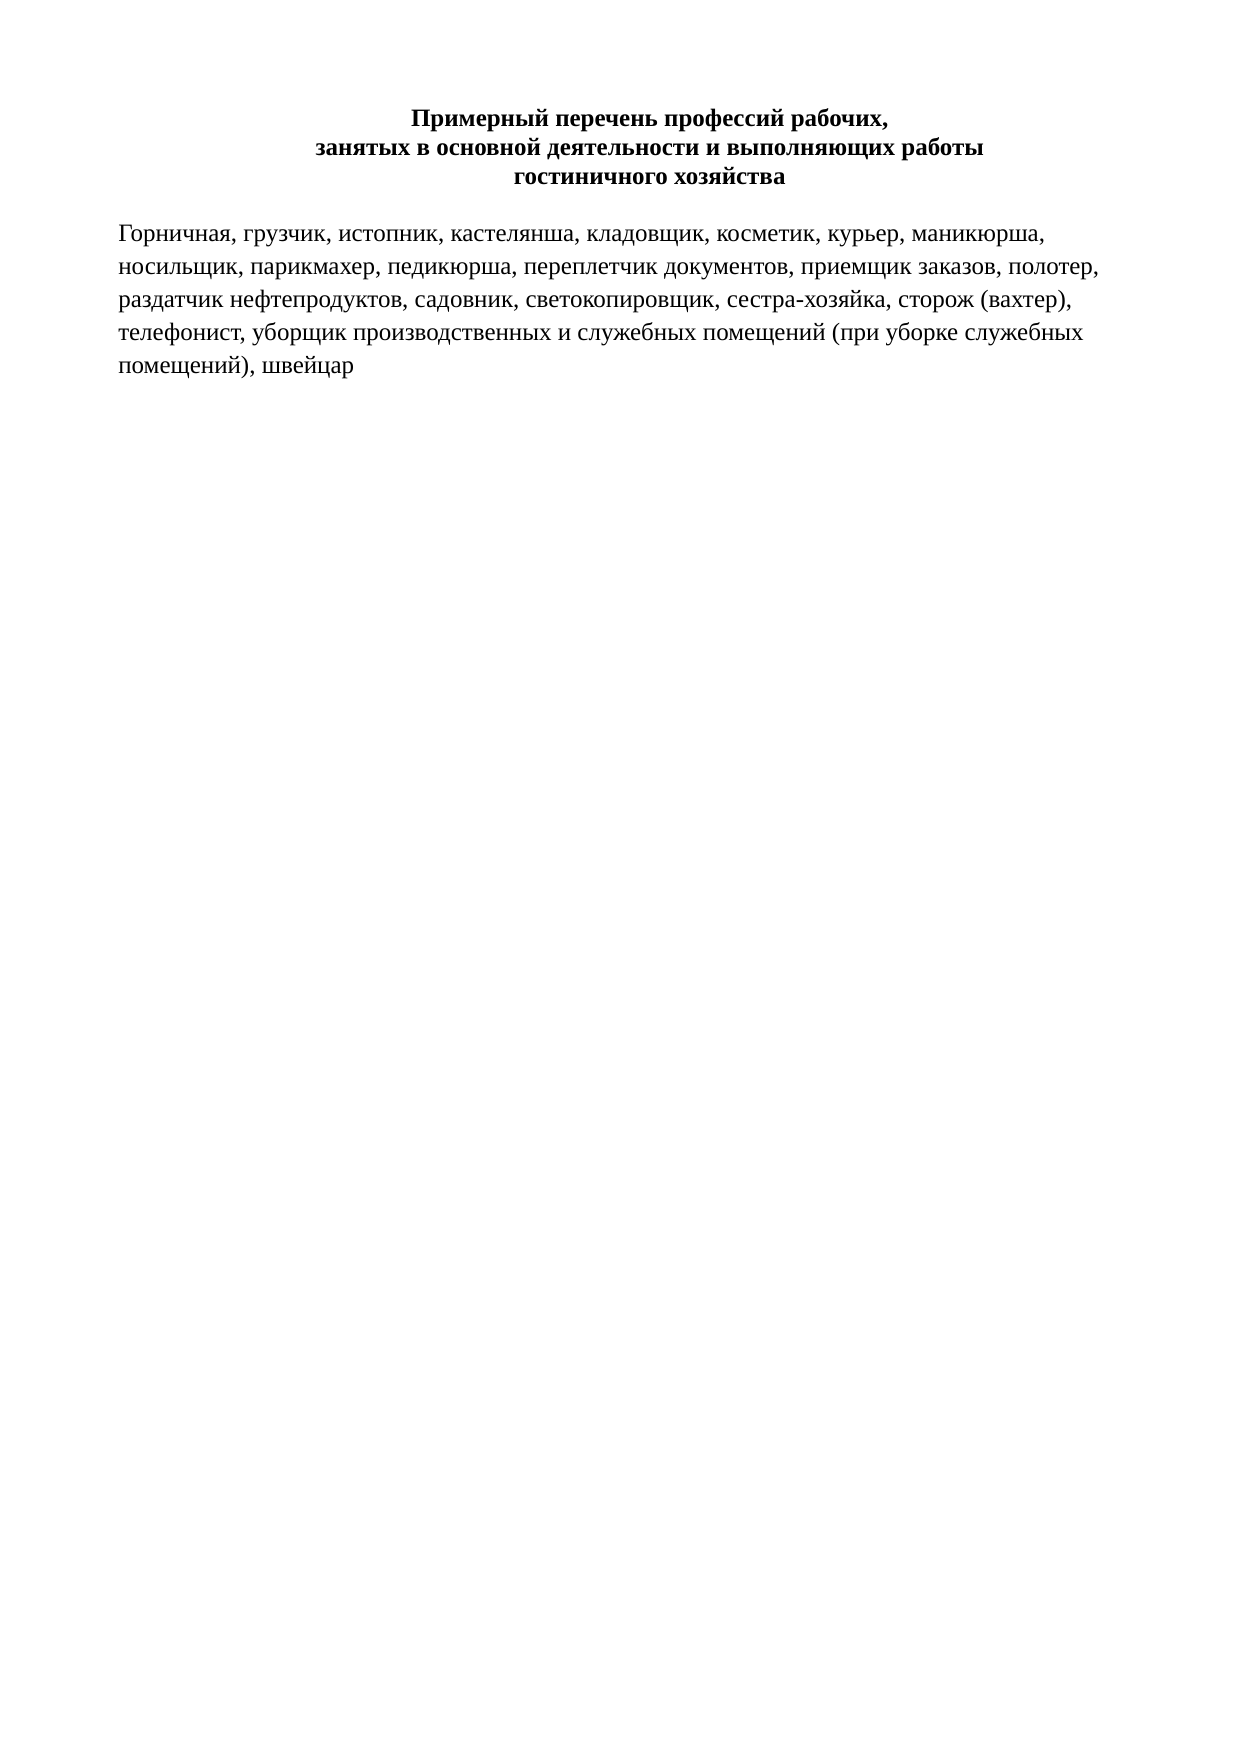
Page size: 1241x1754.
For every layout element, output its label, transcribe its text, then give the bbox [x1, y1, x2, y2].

text Горничная, грузчик, истопник, кастелянша, кладовщик, косметик, курьер, маникюрша, носильщик, парикмахер, педикюрша, переплетчик документов, приемщик заказов, полотер, раздатчик нефтепродуктов, садовник, светокопировщик, сестра-хозяйка, сторож (вахтер), телефонист, уборщик производственных и служебных помещений (при уборке служебных помещений), швейцар [118, 218, 1144, 379]
text занятых в основной деятельности и выполняющих работы [118, 132, 1181, 161]
text Примерный перечень профессий рабочих, [118, 103, 1181, 132]
text гостиничного хозяйства [118, 161, 1181, 190]
